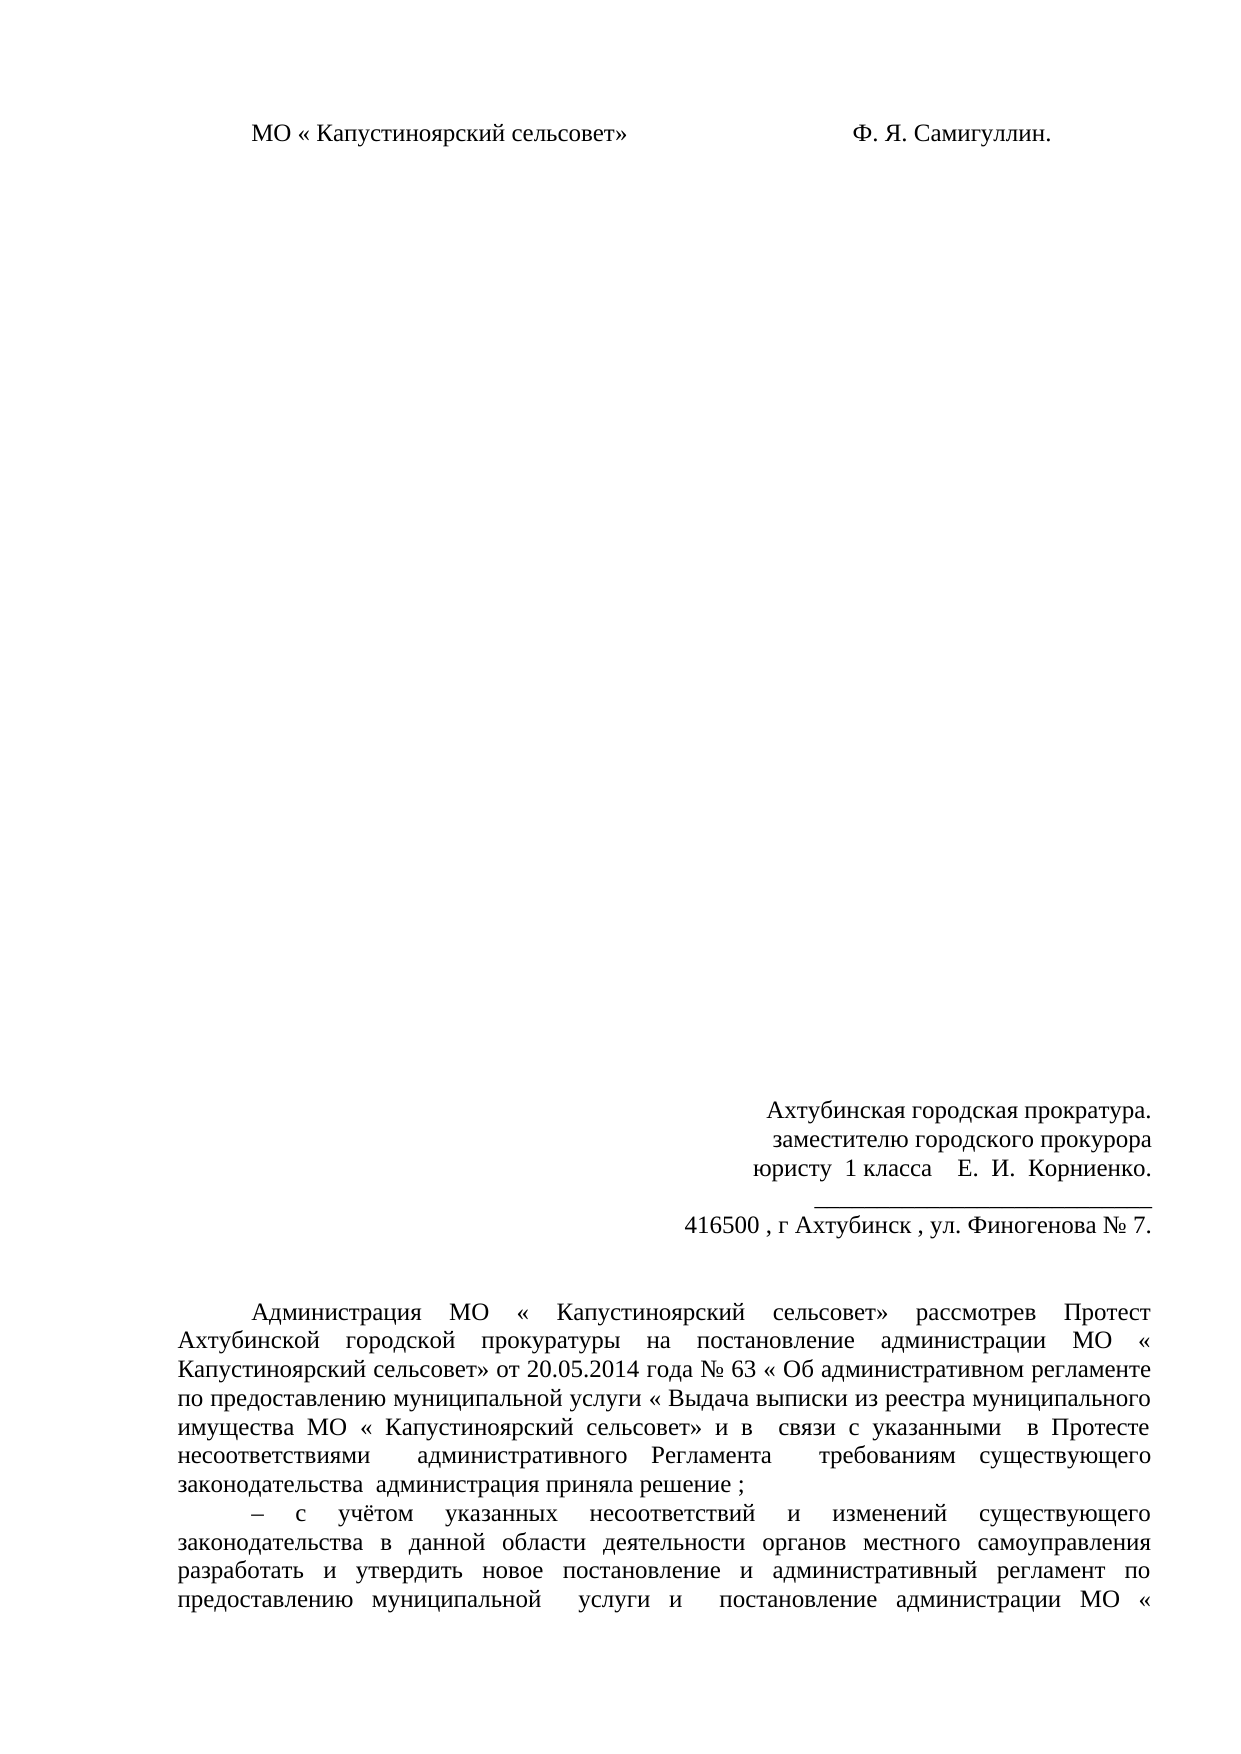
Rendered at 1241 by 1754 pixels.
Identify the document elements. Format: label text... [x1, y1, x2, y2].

text 416500 , г Ахтубинск , ул. Финогенова № 7. [177, 1211, 1152, 1239]
text Ахтубинская городская прократура. [177, 1096, 1152, 1124]
text ___________________________ [177, 1182, 1152, 1211]
text заместителю городского прокурора [177, 1124, 1152, 1153]
text юристу 1 класса Е. И. Корниенко. [177, 1153, 1152, 1182]
text МО « Капустиноярский сельсовет» Ф. Я. Самигуллин. [177, 118, 1152, 147]
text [177, 1498, 1152, 1613]
text Администрация МО « Капустиноярский сельсовет» рассмотрев Протест Ахтубинской городской прокуратуры на постановление администрации МО « Капустиноярский сельсовет» от 20.05.2014 года № 63 « Об административном регламенте по предоставлению муниципальной услуги « Выдача выписки из реестра муниципального имущества МО « Капустиноярский сельсовет» и в связи с указанными в Протесте несоответствиями административного Регламента требованиям существующего законодательства администрация приняла решение ; [177, 1297, 1152, 1498]
